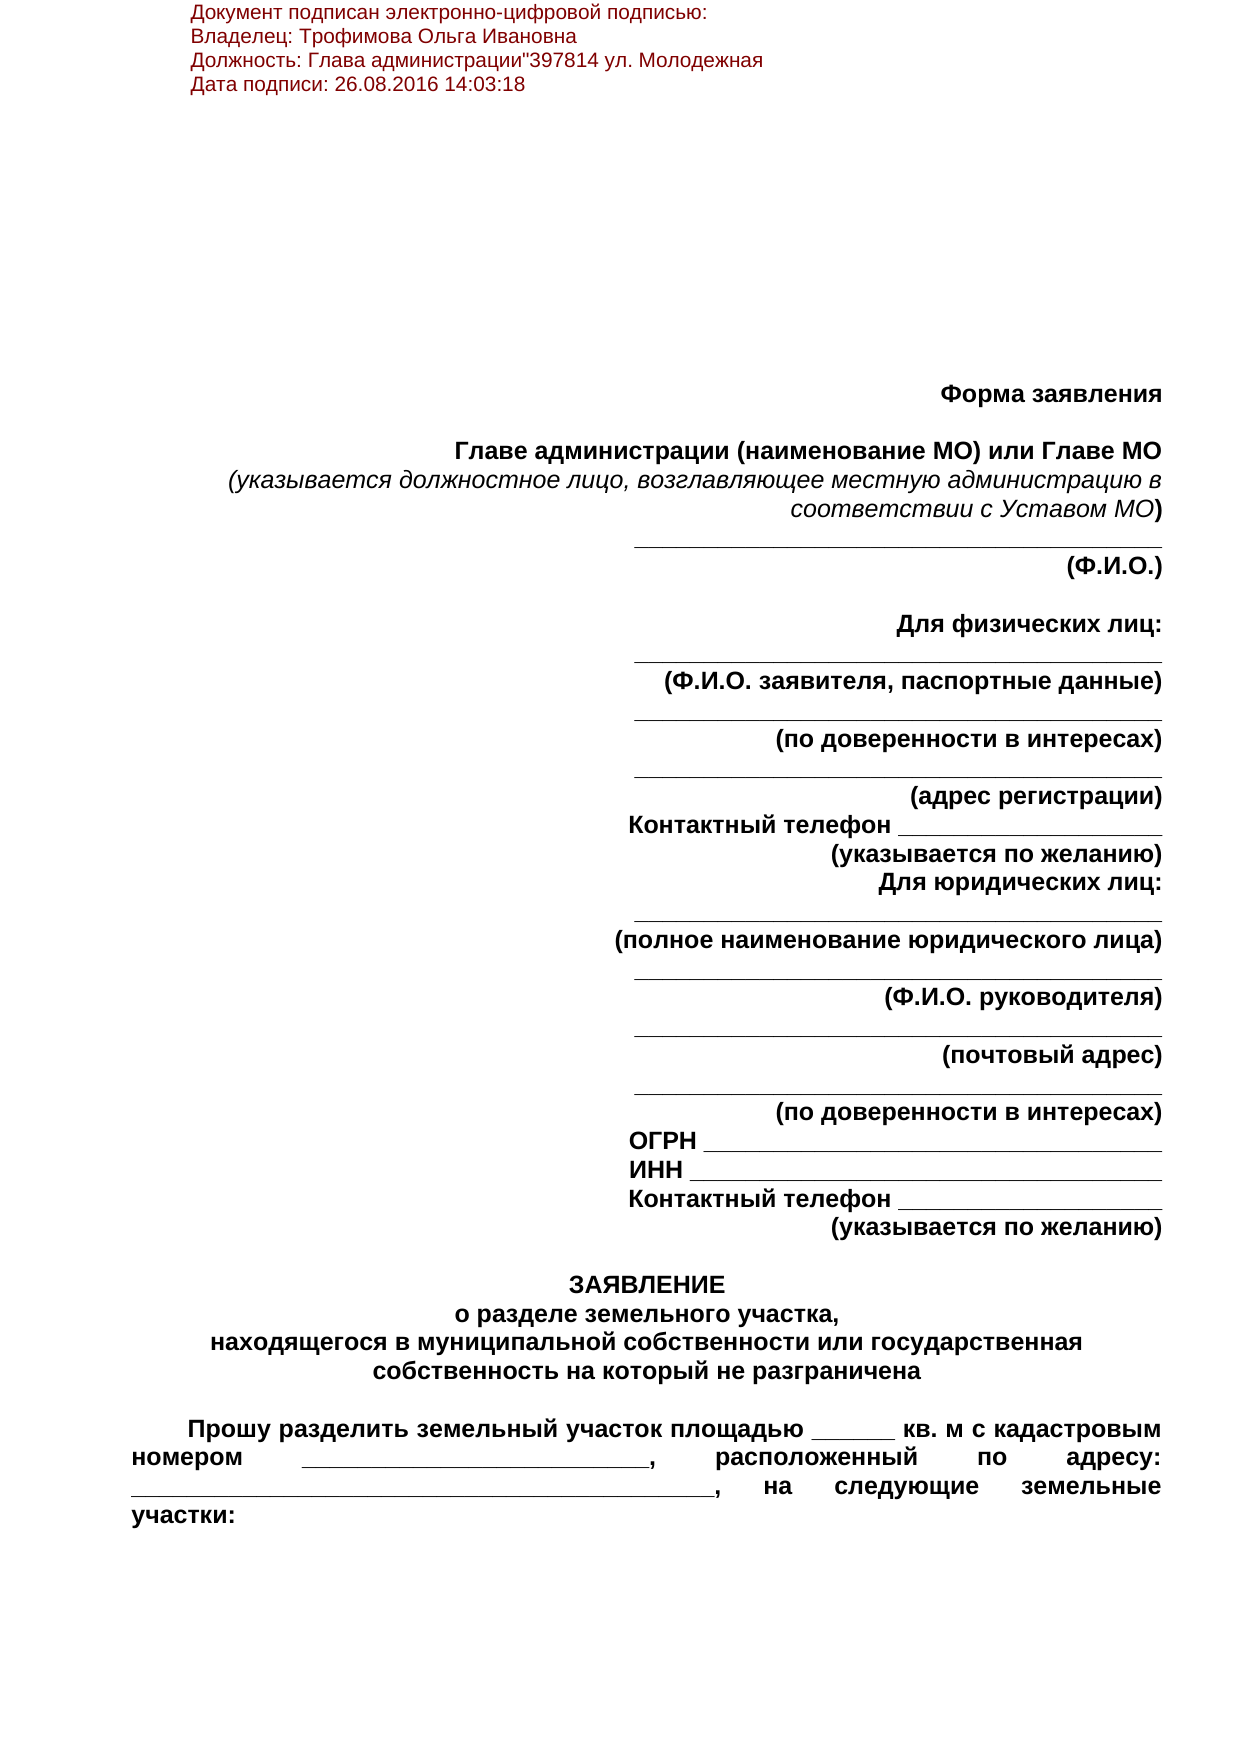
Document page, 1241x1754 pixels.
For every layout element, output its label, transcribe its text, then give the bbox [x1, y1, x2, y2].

text о разделе земельного участка, [131, 1298, 1163, 1327]
text ИНН __________________________________ [131, 1155, 1163, 1183]
text находящегося в муниципальной собственности или государственная собственность на который не разграничена [131, 1327, 1163, 1385]
text Главе администрации (наименование МО) или Главе МО [131, 436, 1163, 465]
text (полное наименование юридического лица) [131, 925, 1163, 953]
text ______________________________________ [131, 695, 1163, 723]
text ______________________________________ [131, 637, 1163, 666]
text (по доверенности в интересах) [131, 723, 1163, 752]
text Контактный телефон ___________________ [131, 1183, 1163, 1212]
text ______________________________________ [131, 953, 1163, 982]
text ______________________________________ [131, 522, 1163, 551]
text (по доверенности в интересах) [131, 1097, 1163, 1126]
text (адрес регистрации) [131, 781, 1163, 810]
text Форма заявления [131, 378, 1163, 407]
text (почтовый адрес) [131, 1040, 1163, 1068]
text (указывается по желанию) [131, 838, 1163, 867]
text (Ф.И.О. заявителя, паспортные данные) [131, 666, 1163, 695]
text ______________________________________ [131, 1068, 1163, 1097]
text ______________________________________ [131, 1011, 1163, 1040]
text ______________________________________ [131, 752, 1163, 781]
text ОГРН _________________________________ [131, 1126, 1163, 1155]
text (Ф.И.О.) [131, 551, 1163, 580]
text Контактный телефон ___________________ [131, 810, 1163, 838]
text Для физических лиц: [131, 608, 1163, 637]
text (Ф.И.О. руководителя) [131, 982, 1163, 1011]
text (указывается по желанию) [131, 1212, 1163, 1241]
text (указывается должностное лицо, возглавляющее местную администрацию в соответствии с Уставом МО) [131, 465, 1163, 522]
text ______________________________________ [131, 896, 1163, 925]
text Для юридических лиц: [131, 867, 1163, 896]
text ЗАЯВЛЕНИЕ [131, 1270, 1163, 1298]
text Прошу разделить земельный участок площадью ______ кв. м с кадастровым номером _________________________, расположенный по адресу: __________________________________________, на следующие земельные участки: [131, 1413, 1163, 1528]
